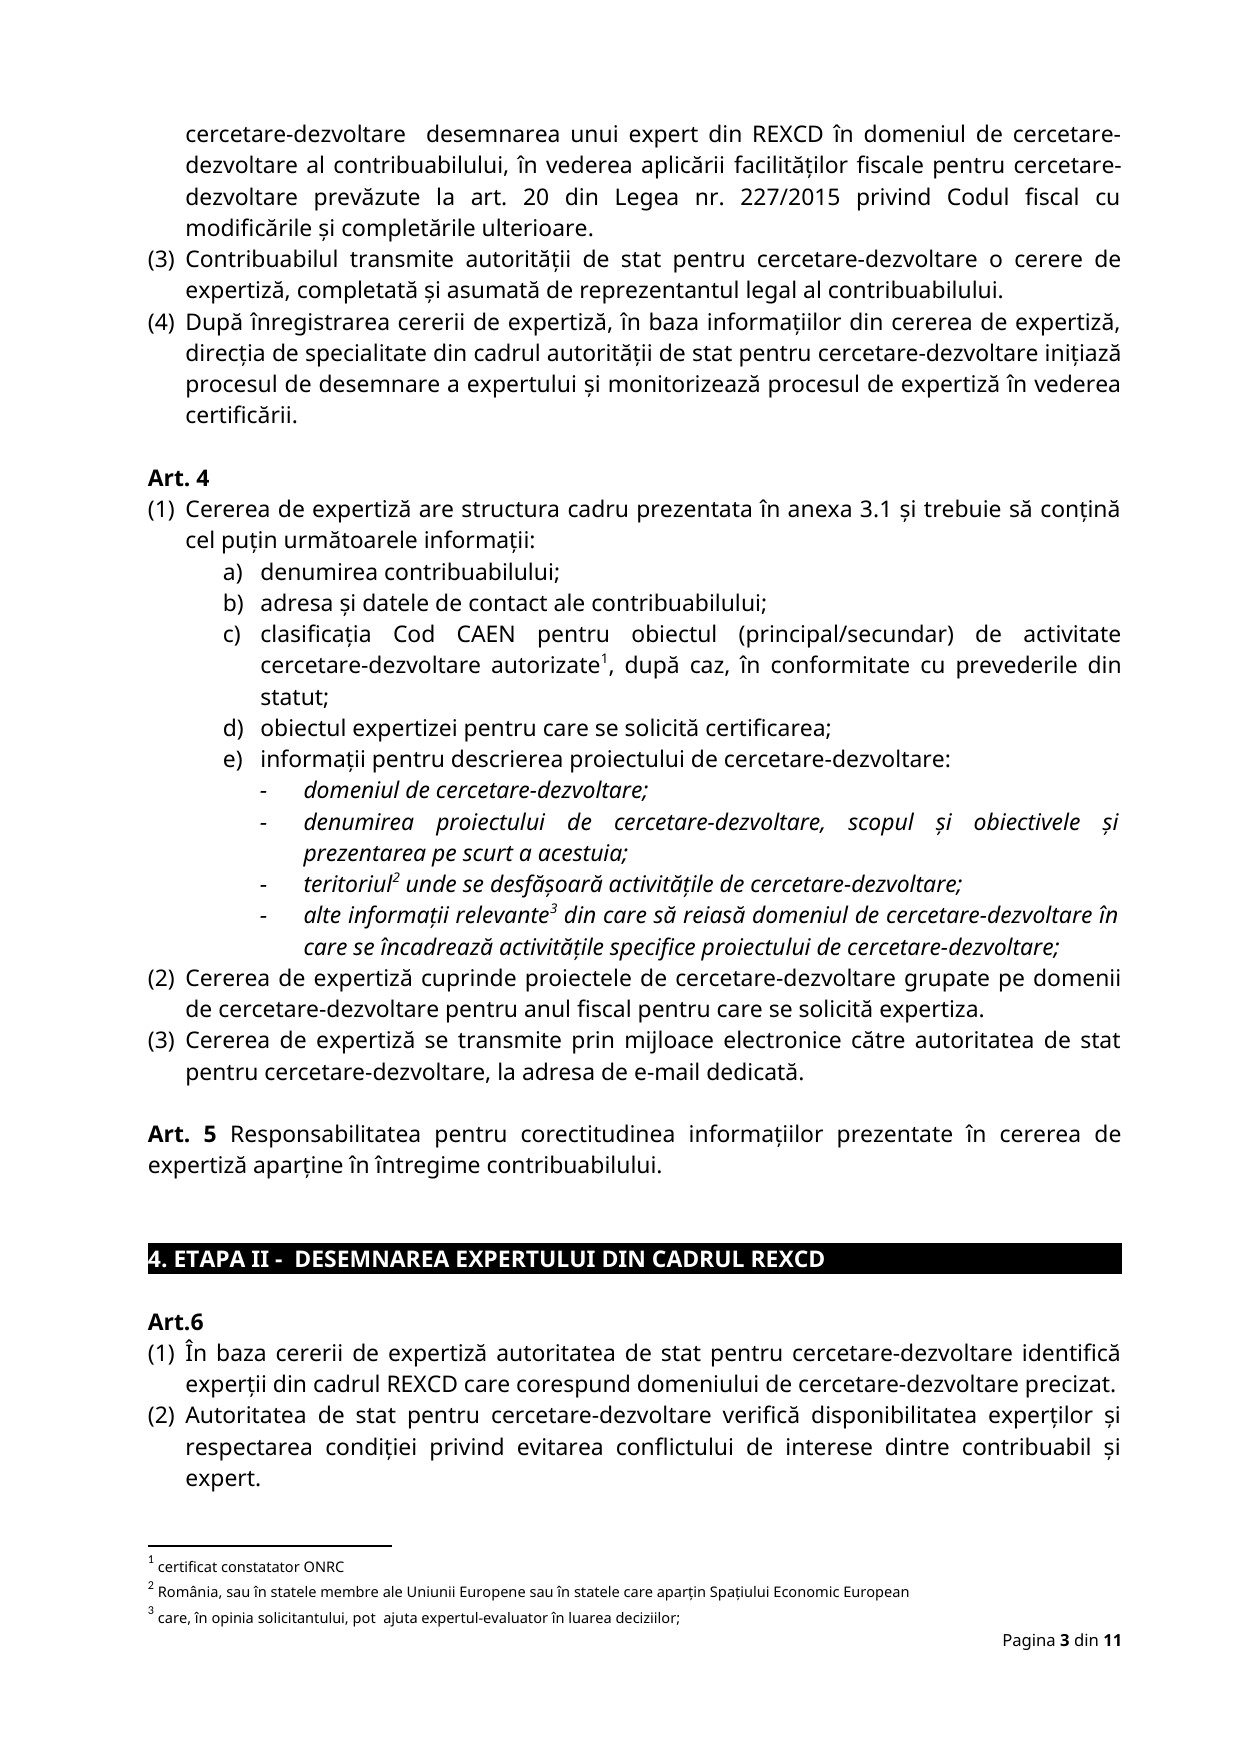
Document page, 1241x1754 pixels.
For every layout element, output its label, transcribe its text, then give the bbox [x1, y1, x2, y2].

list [148, 118, 1122, 243]
list Autoritatea de stat pentru cercetare-dezvoltare verifică disponibilitatea experților și respectarea condiției privind evitarea conflictului de interese dintre contribuabil și expert. [148, 1399, 1122, 1493]
list teritoriul unde se desfășoară activitățile de cercetare-dezvoltare; [259, 868, 1122, 899]
text 4. ETAPA II - DESEMNAREA EXPERTULUI DIN CADRUL REXCD [148, 1243, 1122, 1274]
list Cererea de expertiză se transmite prin mijloace electronice către autoritatea de stat pentru cercetare-dezvoltare, la adresa de e-mail dedicată. [148, 1024, 1122, 1087]
list adresa şi datele de contact ale contribuabilului; [223, 587, 1122, 618]
list În baza cererii de expertiză autoritatea de stat pentru cercetare-dezvoltare identifică experții din cadrul REXCD care corespund domeniului de cercetare-dezvoltare precizat. [148, 1337, 1122, 1399]
list Cererea de expertiză are structura cadru prezentata în anexa 3.1 și trebuie să conțină cel puțin următoarele informații: [148, 493, 1122, 556]
list Contribuabilul transmite autorității de stat pentru cercetare-dezvoltare o cerere de expertiză, completată și asumată de reprezentantul legal al contribuabilului. [148, 243, 1122, 306]
text Art. 4 [148, 462, 1122, 493]
list Cererea de expertiză cuprinde proiectele de cercetare-dezvoltare grupate pe domenii de cercetare-dezvoltare pentru anul fiscal pentru care se solicită expertiza. [148, 962, 1122, 1024]
list denumirea proiectului de cercetare-dezvoltare, scopul și obiectivele și prezentarea pe scurt a acestuia; [259, 806, 1122, 868]
list domeniul de cercetare-dezvoltare; [259, 774, 1122, 806]
list informații pentru descrierea proiectului de cercetare-dezvoltare: [223, 743, 1122, 774]
list alte informații relevante din care să reiasă domeniul de cercetare-dezvoltare în care se încadrează activitățile specifice proiectului de cercetare-dezvoltare; [259, 899, 1122, 962]
list denumirea contribuabilului; [223, 556, 1122, 587]
text Art. 5 Responsabilitatea pentru corectitudinea informațiilor prezentate în cererea de expertiză aparține în întregime contribuabilului. [148, 1118, 1122, 1181]
list obiectul expertizei pentru care se solicită certificarea; [223, 712, 1122, 743]
list clasificația Cod CAEN pentru obiectul (principal/secundar) de activitate cercetare-dezvoltare autorizate, după caz, în conformitate cu prevederile din statut; [223, 618, 1122, 712]
text Art.6 [148, 1306, 1122, 1337]
list După înregistrarea cererii de expertiză, în baza informațiilor din cererea de expertiză, direcția de specialitate din cadrul autorității de stat pentru cercetare-dezvoltare inițiază procesul de desemnare a expertului și monitorizează procesul de expertiză în vederea certificării. [148, 306, 1122, 431]
